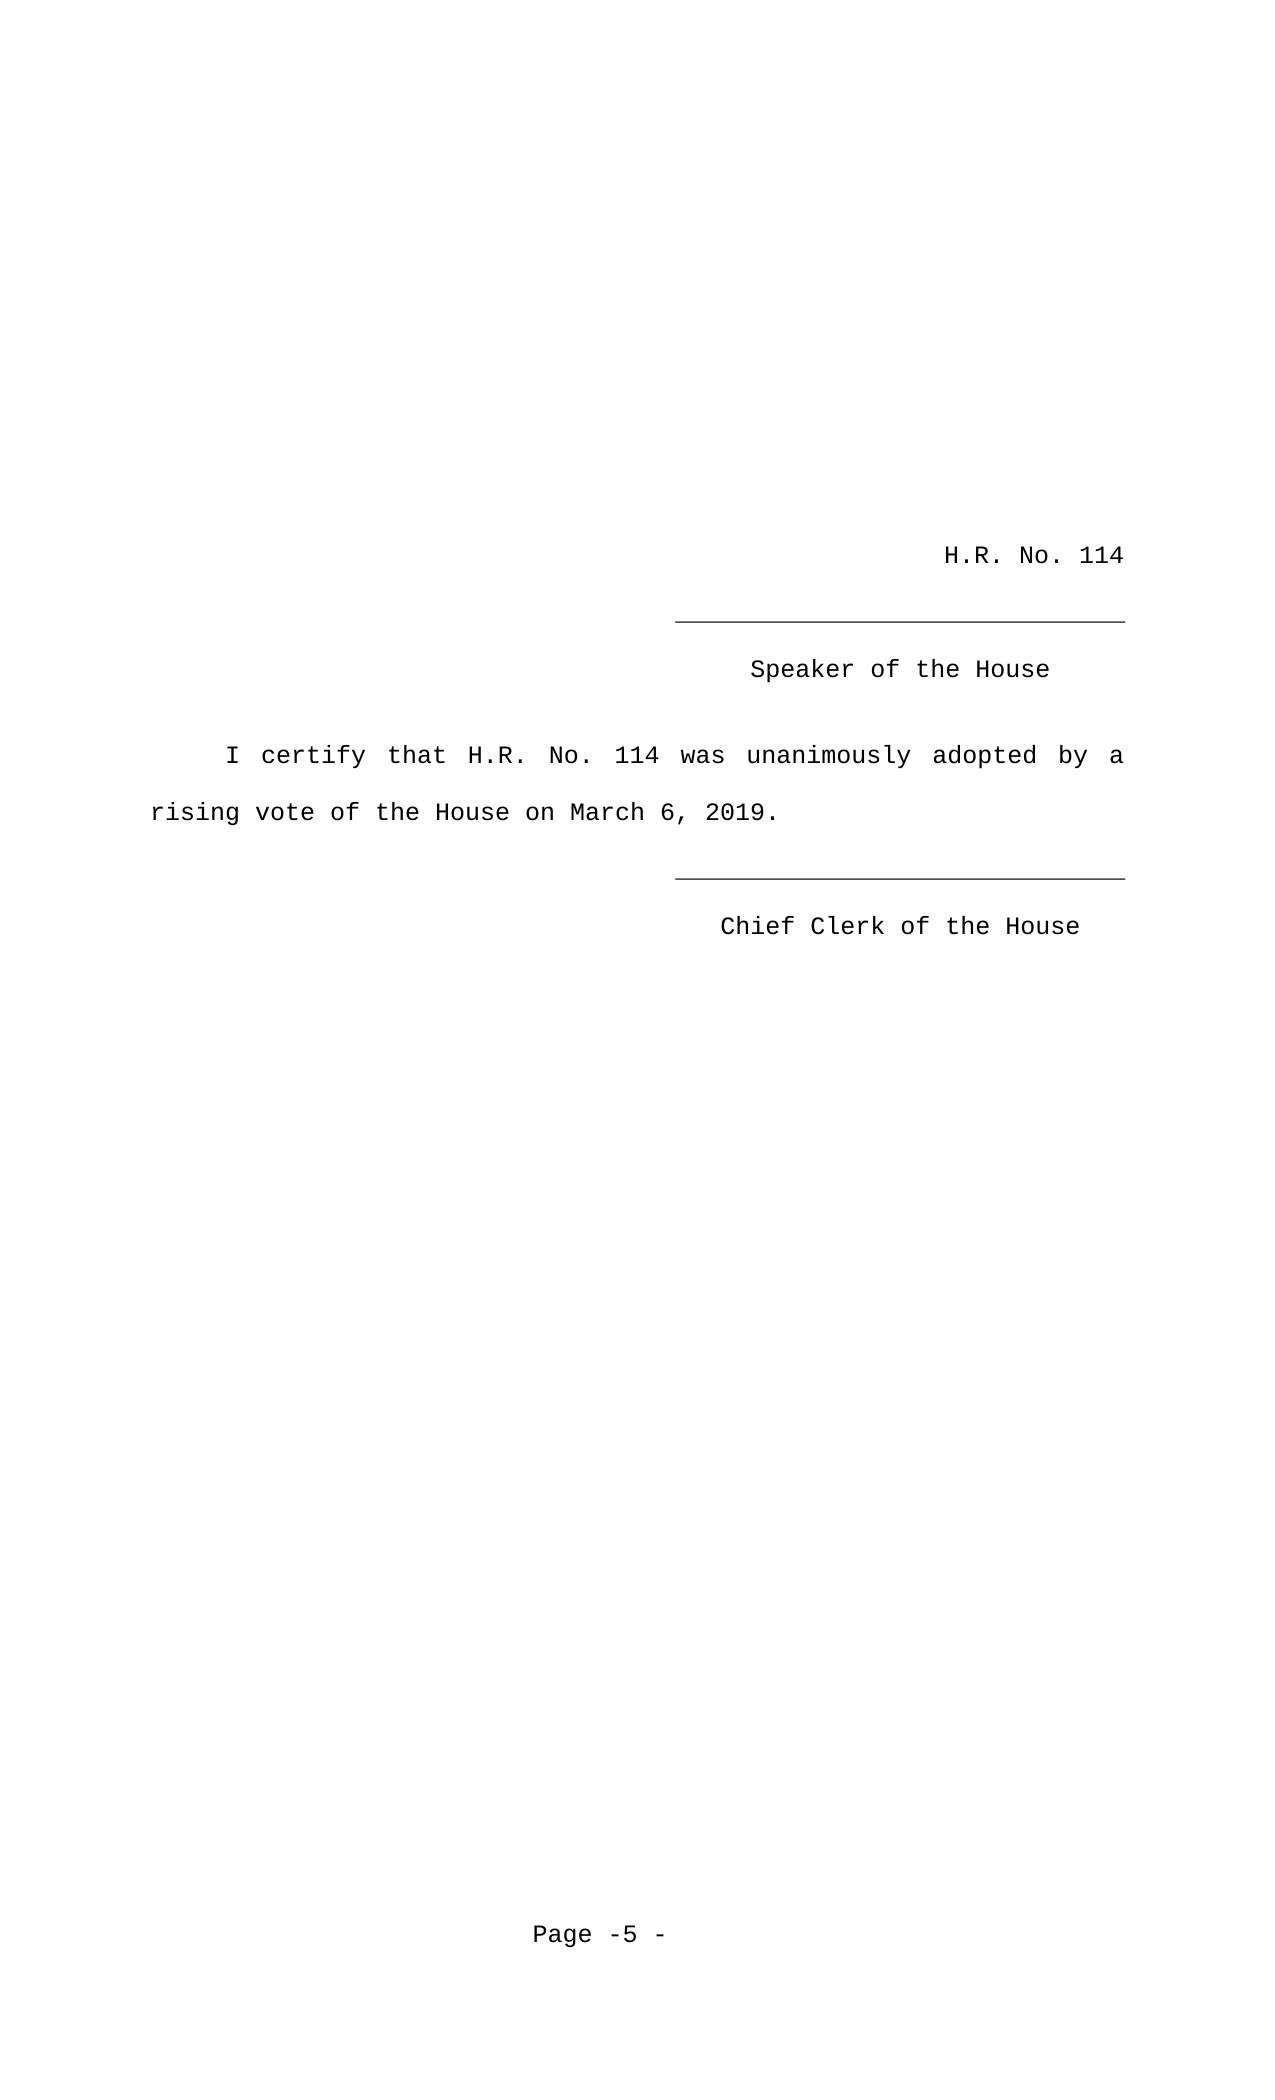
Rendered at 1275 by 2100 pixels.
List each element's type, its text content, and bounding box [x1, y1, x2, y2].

text ______________________________ [150, 599, 1125, 628]
text ______________________________ [150, 856, 1125, 885]
text Speaker of the House [150, 656, 1125, 685]
text Chief Clerk of the House [150, 913, 1125, 942]
text I certify that H.R. No. 114 was unanimously adopted by a rising vote of the House on March 6, 2019. [150, 742, 1125, 828]
